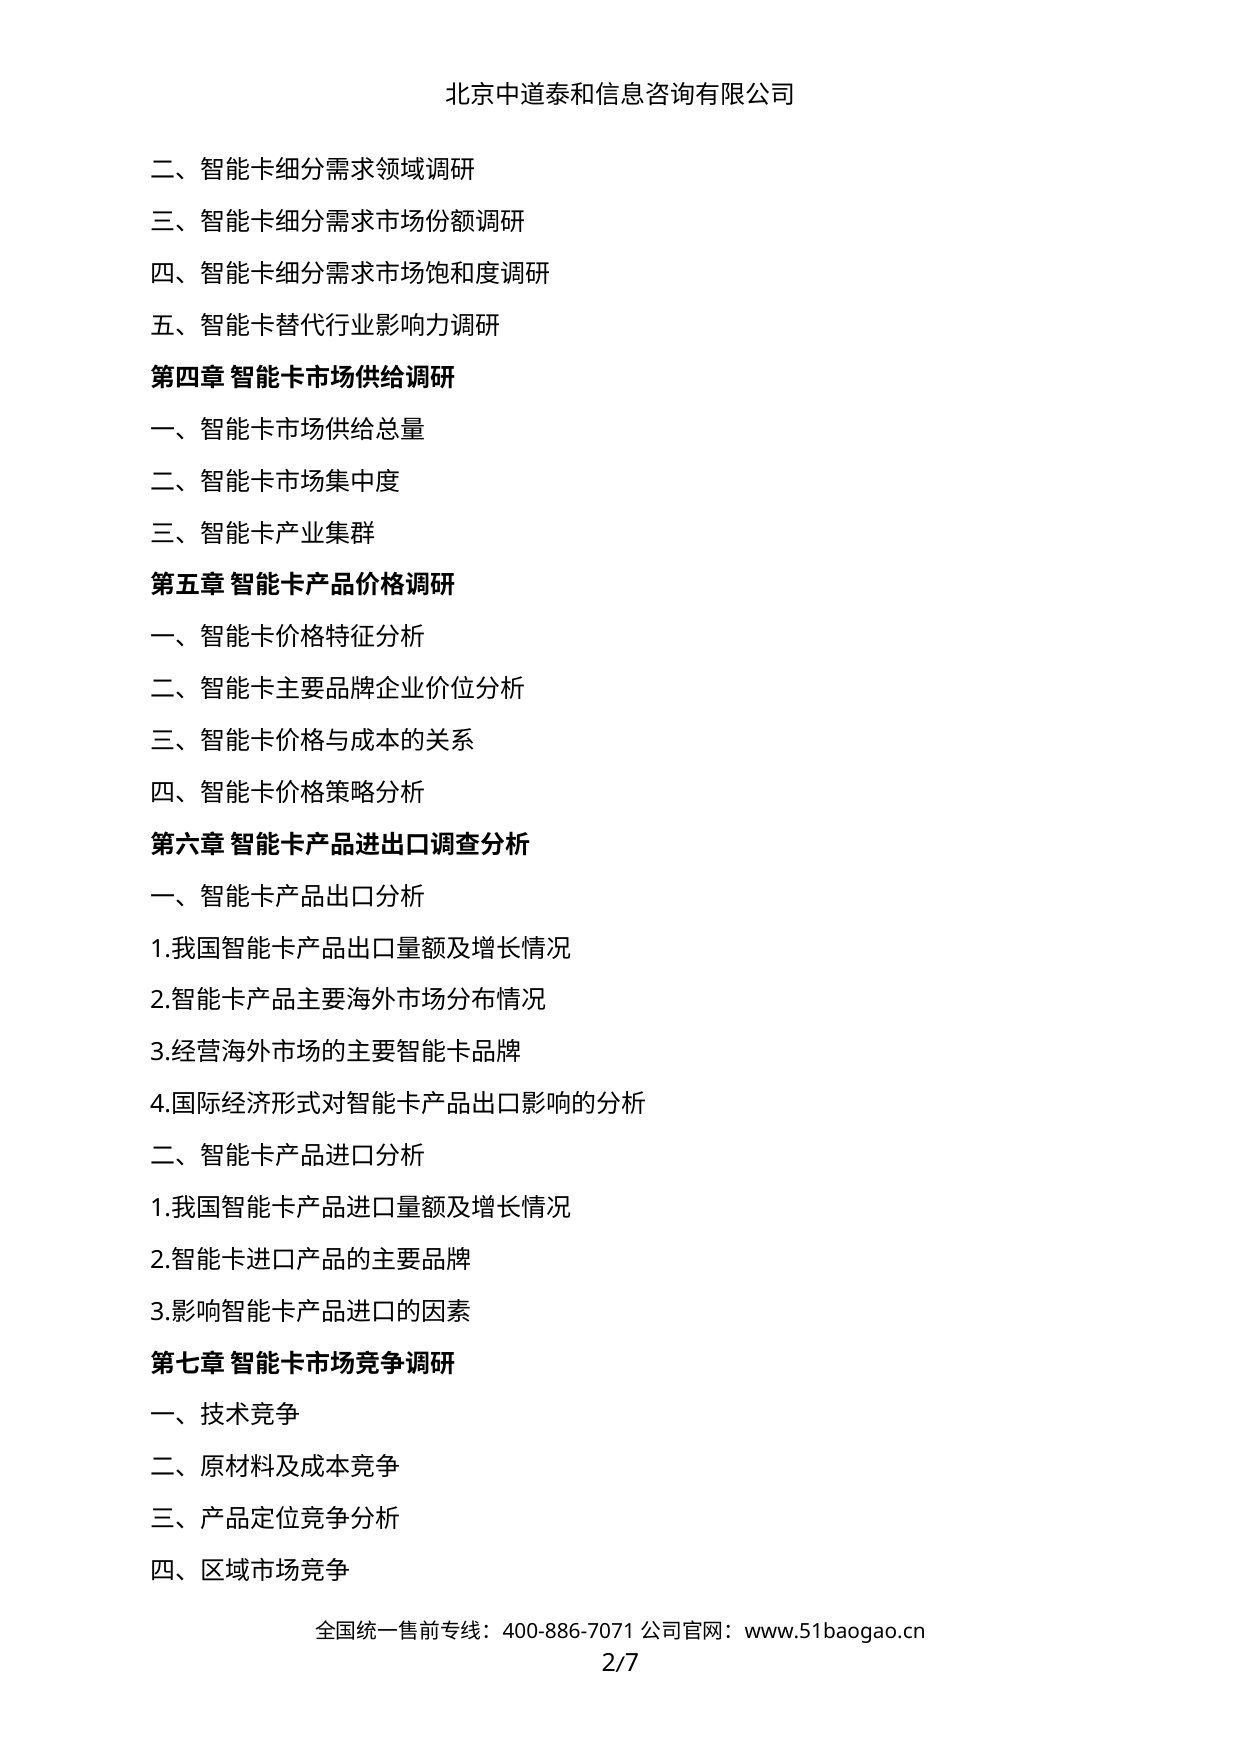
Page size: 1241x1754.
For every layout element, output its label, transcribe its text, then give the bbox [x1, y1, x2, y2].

text 第六章 智能卡产品进出口调查分析 [150, 824, 1090, 861]
text 三、智能卡产业集群 [150, 513, 1090, 549]
text 4.国际经济形式对智能卡产品出口影响的分析 [150, 1084, 1090, 1120]
text 一、智能卡价格特征分析 [150, 617, 1090, 653]
text 四、智能卡价格策略分析 [150, 772, 1090, 809]
text 2.智能卡产品主要海外市场分布情况 [150, 980, 1090, 1016]
text 二、智能卡细分需求领域调研 [150, 150, 1090, 186]
text 第四章 智能卡市场供给调研 [150, 357, 1090, 394]
text 三、智能卡价格与成本的关系 [150, 721, 1090, 757]
text 三、智能卡细分需求市场份额调研 [150, 202, 1090, 238]
text 五、智能卡替代行业影响力调研 [150, 306, 1090, 342]
text 一、智能卡产品出口分析 [150, 876, 1090, 912]
text 二、智能卡主要品牌企业价位分析 [150, 669, 1090, 705]
text 三、产品定位竞争分析 [150, 1499, 1090, 1535]
text 2.智能卡进口产品的主要品牌 [150, 1239, 1090, 1276]
text 一、智能卡市场供给总量 [150, 409, 1090, 446]
text 3.影响智能卡产品进口的因素 [150, 1291, 1090, 1327]
text 第五章 智能卡产品价格调研 [150, 565, 1090, 601]
text 1.我国智能卡产品出口量额及增长情况 [150, 928, 1090, 964]
text 四、区域市场竞争 [150, 1551, 1090, 1587]
text 3.经营海外市场的主要智能卡品牌 [150, 1032, 1090, 1068]
text 二、原材料及成本竞争 [150, 1447, 1090, 1483]
text 第七章 智能卡市场竞争调研 [150, 1343, 1090, 1379]
text 二、智能卡市场集中度 [150, 461, 1090, 497]
text 1.我国智能卡产品进口量额及增长情况 [150, 1187, 1090, 1224]
text 四、智能卡细分需求市场饱和度调研 [150, 254, 1090, 290]
text 一、技术竞争 [150, 1395, 1090, 1431]
text 二、智能卡产品进口分析 [150, 1136, 1090, 1172]
